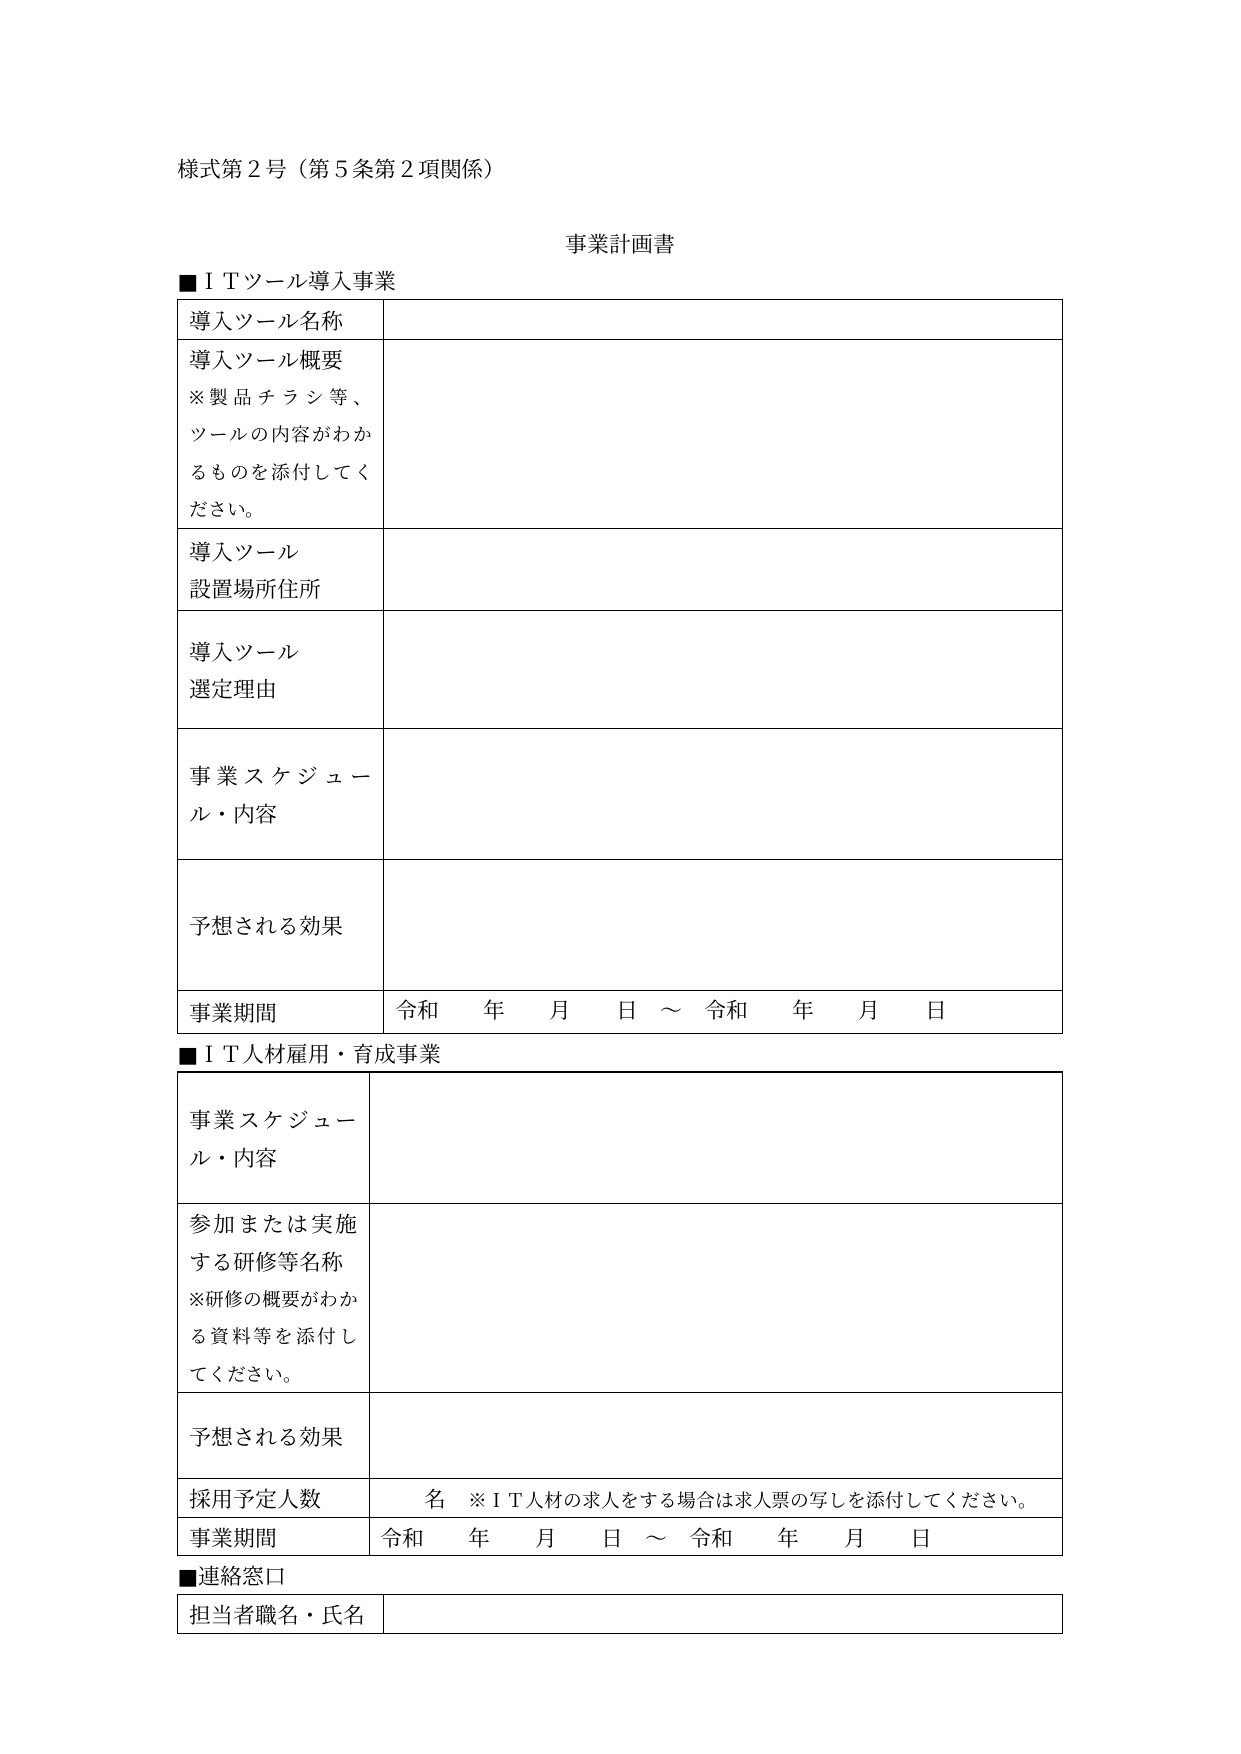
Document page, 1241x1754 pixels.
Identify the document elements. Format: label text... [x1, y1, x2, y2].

table_cell 令和 年 月 日 ～ 令和 年 月 日 [384, 991, 1062, 1033]
table_cell [384, 611, 1062, 728]
table_cell [370, 1393, 1062, 1478]
table_cell 採用予定人数 [178, 1479, 369, 1517]
table_cell 事業期間 [178, 1518, 369, 1555]
text 事業計画書 [177, 224, 1063, 262]
table_cell 令和 年 月 日 ～ 令和 年 月 日 [370, 1518, 1062, 1555]
table_cell 導入ツール 選定理由 [178, 611, 383, 728]
table_header 導入ツール名称 [178, 300, 383, 339]
table_cell 導入ツール 設置場所住所 [178, 529, 383, 610]
table_cell [370, 1204, 1062, 1392]
text 様式第２号（第５条第２項関係） [177, 149, 1063, 187]
text ■ＩＴ人材雇用・育成事業 [177, 1034, 1063, 1071]
table_cell 事業期間 [178, 991, 383, 1033]
text ■ＩＴツール導入事業 [177, 262, 1063, 299]
table_cell 導入ツール概要 ※製品チラシ等、ツールの内容がわかるものを添付してください。 [178, 340, 383, 528]
table_cell [384, 729, 1062, 859]
table_cell 予想される効果 [178, 860, 383, 990]
table_cell 参加または実施する研修等名称 ※研修の概要がわかる資料等を添付してください。 [178, 1204, 369, 1392]
table_cell 名 ※ＩＴ人材の求人をする場合は求人票の写しを添付してください。 [370, 1479, 1062, 1517]
table_header [370, 1073, 1062, 1203]
table_header 事業スケジュール・内容 [178, 1073, 369, 1203]
table_cell 事業スケジュール・内容 [178, 729, 383, 859]
table_cell [384, 860, 1062, 990]
table_header [384, 1595, 1062, 1632]
table_header 担当者職名・氏名 [178, 1595, 383, 1632]
table_cell [384, 340, 1062, 528]
text ■連絡窓口 [177, 1556, 1063, 1594]
table_cell [384, 529, 1062, 610]
table_header [384, 300, 1062, 339]
table_cell 予想される効果 [178, 1393, 369, 1478]
